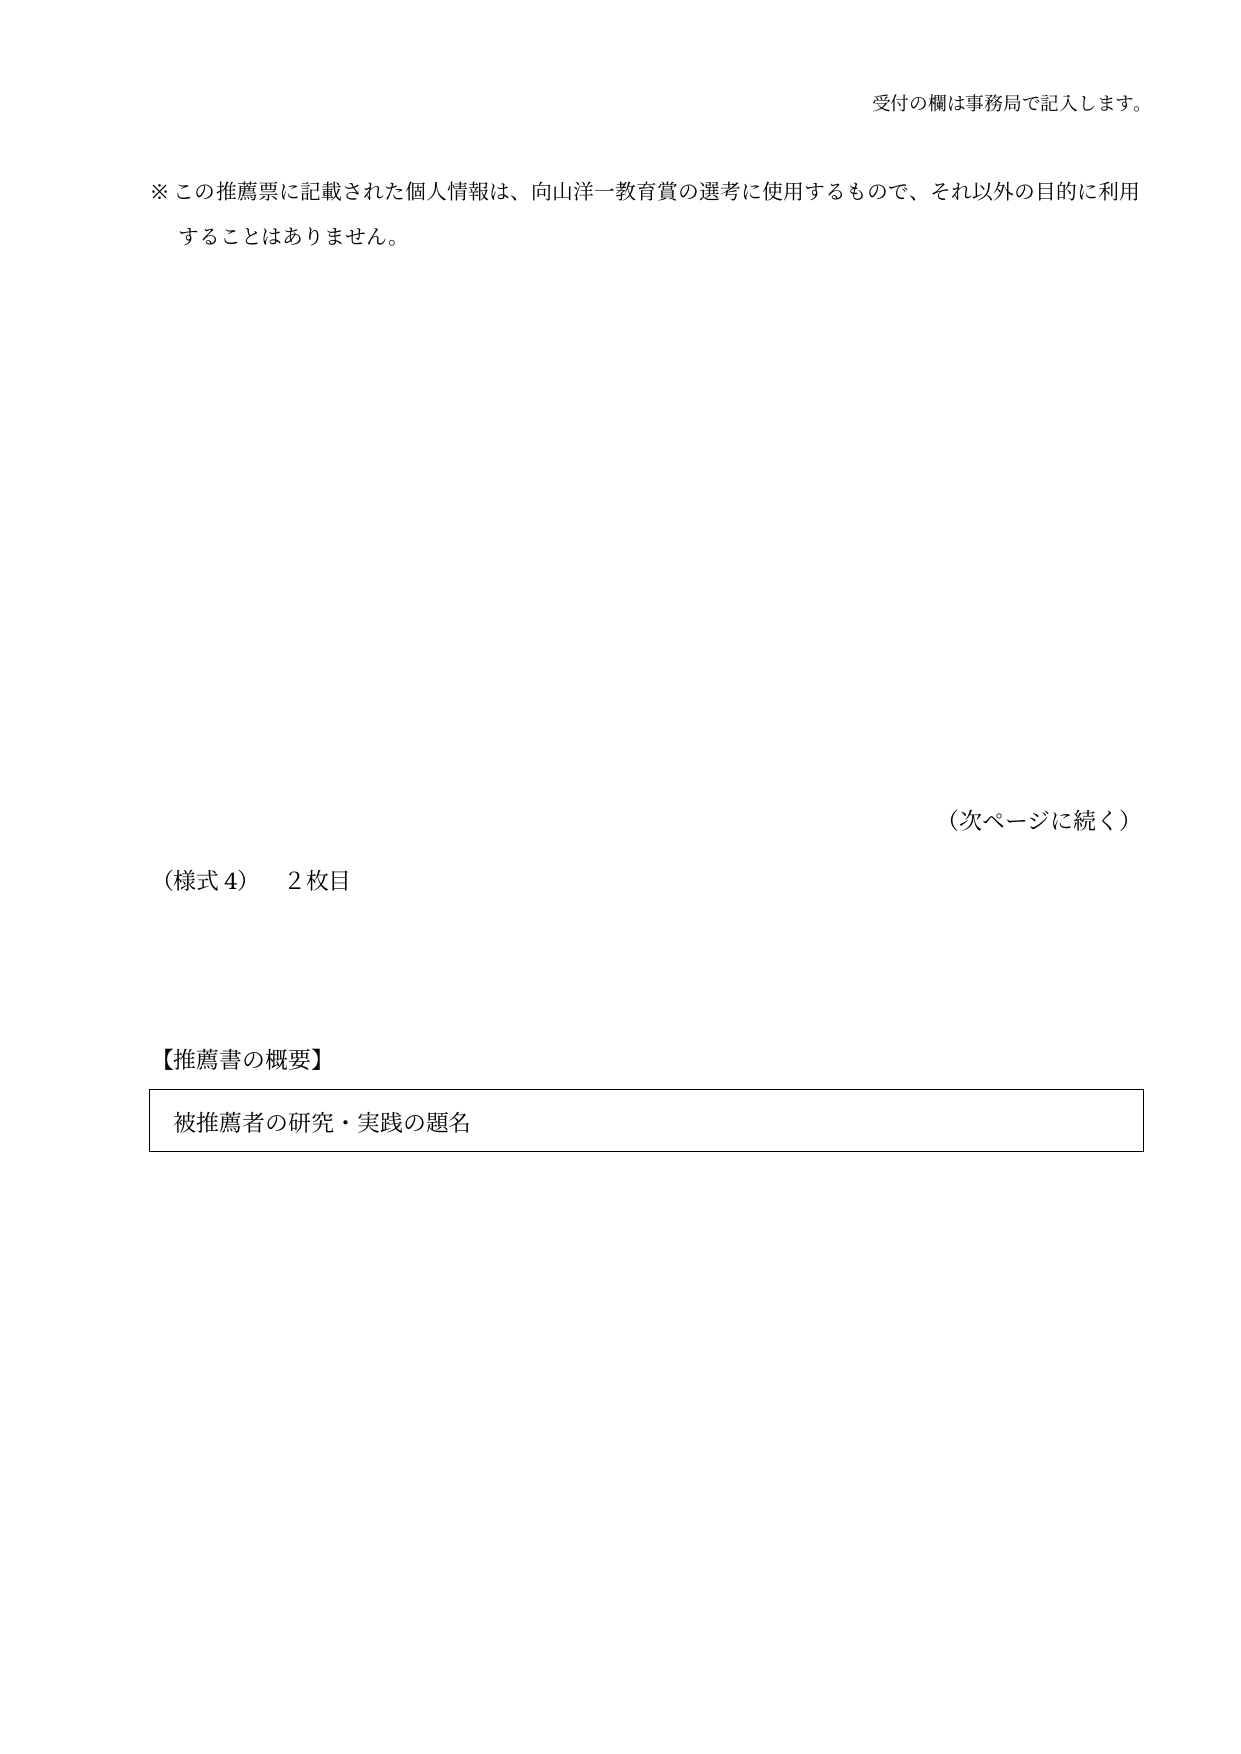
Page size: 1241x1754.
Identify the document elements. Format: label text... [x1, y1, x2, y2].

table_cell （次ページに続く） （様式4） ２枚目 【推薦書の概要】 [149, 250, 1143, 1089]
table_cell 被推薦者の研究・実践の題名 [150, 1090, 1143, 1151]
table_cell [149, 128, 1143, 250]
